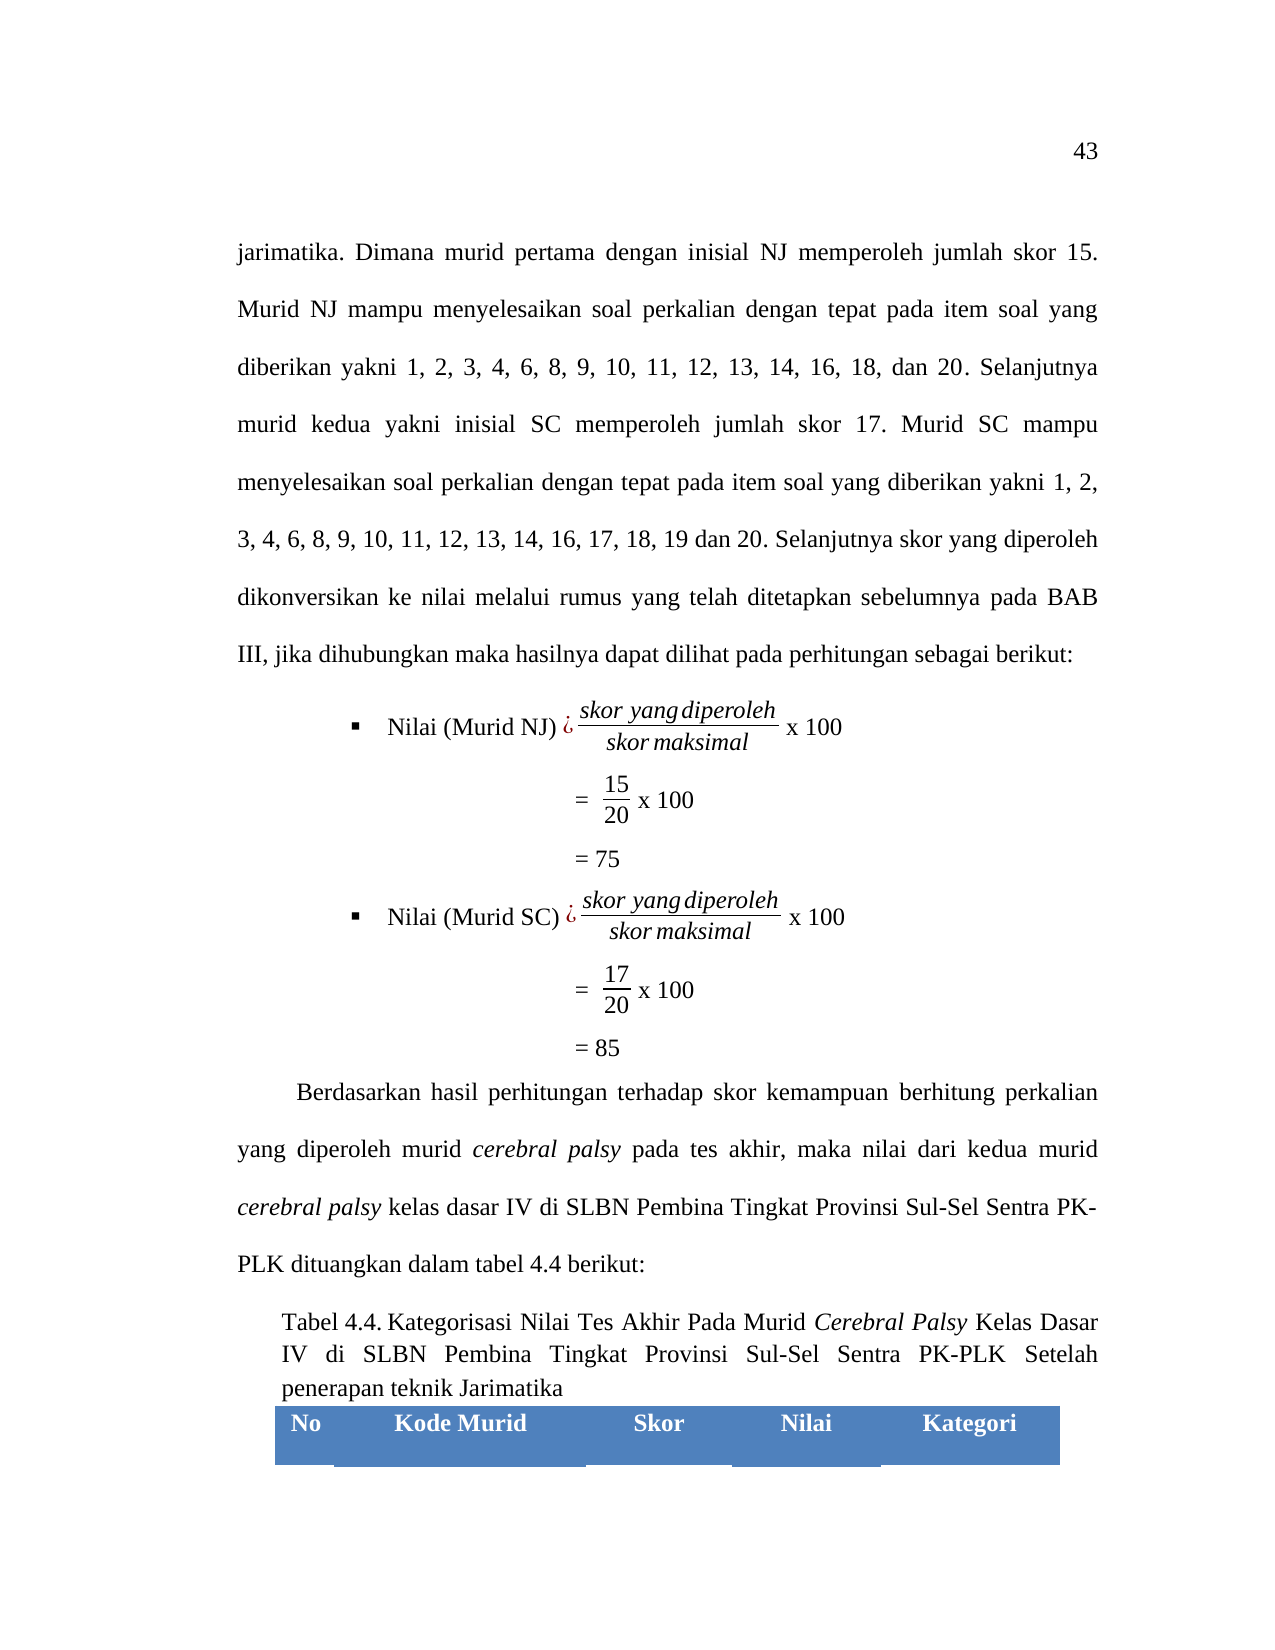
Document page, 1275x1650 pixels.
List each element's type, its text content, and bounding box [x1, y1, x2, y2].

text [237, 237, 1098, 668]
table_header No [277, 1408, 334, 1465]
list Nilai (Murid NJ) x 100 [349, 697, 1098, 756]
list Tabel 4.4. Kategorisasi Nilai Tes Akhir Pada Murid Cerebral Palsy Kelas Dasar IV di SLBN Pembina Tingkat Provinsi Sul-Sel Sentra PK-PLK Setelah penerapan teknik Jarimatika [281, 1307, 1098, 1401]
list = 75 [281, 844, 1098, 872]
table_header Nilai [734, 1408, 879, 1465]
table_header Kategori [881, 1408, 1058, 1465]
list = 85 [281, 1033, 1098, 1062]
list Nilai (Murid SC) x 100 [349, 887, 1098, 946]
table_header Skor [586, 1408, 732, 1465]
list = x 100 [281, 770, 1098, 829]
list Berdasarkan hasil perhitungan terhadap skor kemampuan berhitung perkalian yang diperoleh murid cerebral palsy pada tes akhir, maka nilai dari kedua murid cerebral palsy kelas dasar IV di SLBN Pembina Tingkat Provinsi Sul-Sel Sentra PK-PLK dituangkan dalam tabel 4.4 berikut: [237, 1077, 1098, 1278]
table_header Kode Murid [336, 1408, 584, 1465]
list = x 100 [281, 960, 1098, 1019]
